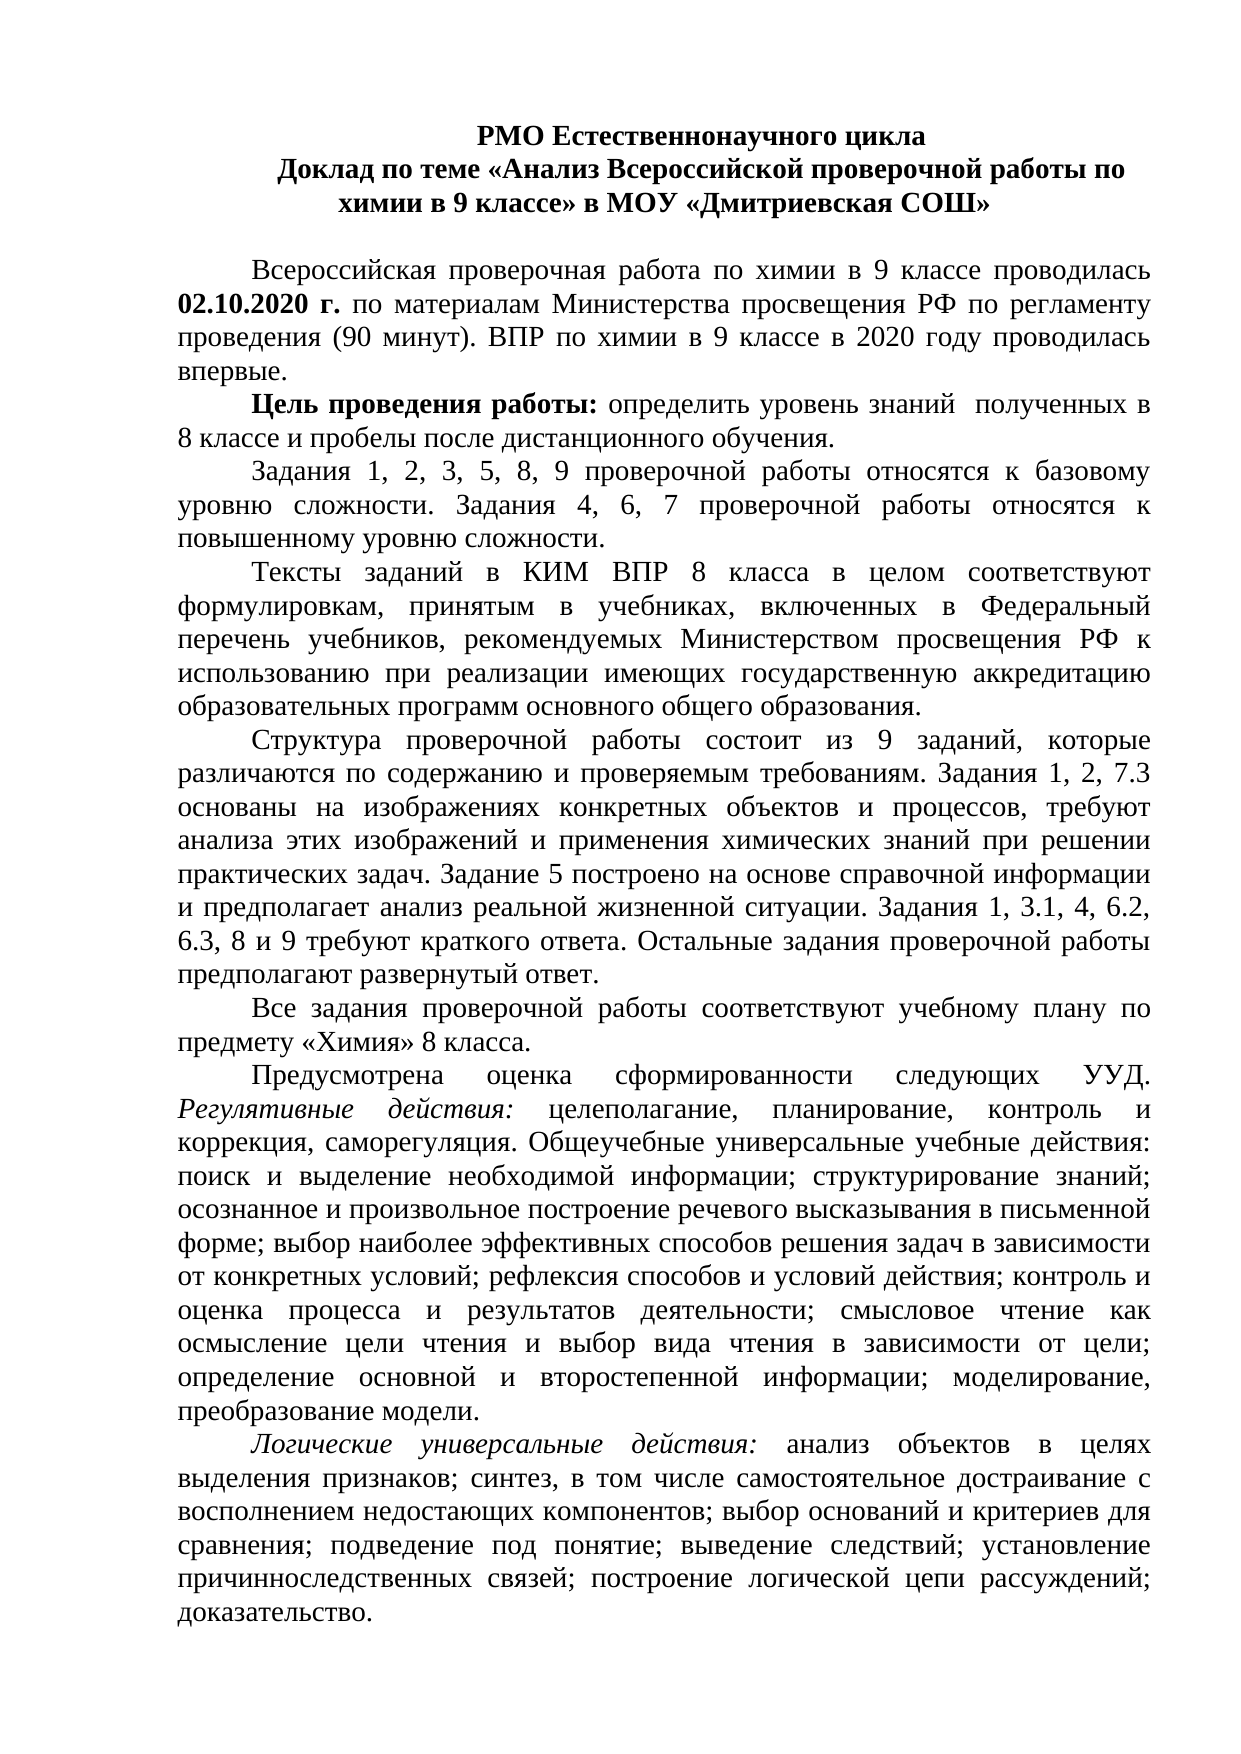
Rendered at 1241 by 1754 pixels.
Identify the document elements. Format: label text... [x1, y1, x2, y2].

text Все задания проверочной работы соответствуют учебному плану по предмету «Химия» 8 класса. [177, 990, 1152, 1057]
text Тексты заданий в КИМ ВПР 8 класса в целом соответствуют формулировкам, принятым в учебниках, включенных в Федеральный перечень учебников, рекомендуемых Министерством просвещения РФ к использованию при реализации имеющих государственную аккредитацию образовательных программ основного общего образования. [177, 554, 1152, 722]
text Цель проведения работы: определить уровень знаний полученных в 8 классе и пробелы после дистанционного обучения. [177, 386, 1152, 453]
text Логические универсальные действия: анализ объектов в целях выделения признаков; синтез, в том числе самостоятельное достраивание с восполнением недостающих компонентов; выбор оснований и критериев для сравнения; подведение под понятие; выведение следствий; установление причинноследственных связей; построение логической цепи рассуждений; доказательство. [177, 1426, 1152, 1627]
text Всероссийская проверочная работа по химии в 9 классе проводилась 02.10.2020 г. по материалам Министерства просвещения РФ по регламенту проведения (90 минут). ВПР по химии в 9 классе в 2020 году проводилась впервые. [177, 252, 1152, 386]
text Предусмотрена оценка сформированности следующих УУД. Регулятивные действия: целеполагание, планирование, контроль и коррекция, саморегуляция. Общеучебные универсальные учебные действия: поиск и выделение необходимой информации; структурирование знаний; осознанное и произвольное построение речевого высказывания в письменной форме; выбор наиболее эффективных способов решения задач в зависимости от конкретных условий; рефлексия способов и условий действия; контроль и оценка процесса и результатов деятельности; смысловое чтение как осмысление цели чтения и выбор вида чтения в зависимости от цели; определение основной и второстепенной информации; моделирование, преобразование модели. [177, 1057, 1152, 1426]
text Структура проверочной работы состоит из 9 заданий, которые различаются по содержанию и проверяемым требованиям. Задания 1, 2, 7.3 основаны на изображениях конкретных объектов и процессов, требуют анализа этих изображений и применения химических знаний при решении практических задач. Задание 5 построено на основе справочной информации и предполагает анализ реальной жизненной ситуации. Задания 1, 3.1, 4, 6.2, 6.3, 8 и 9 требуют краткого ответа. Остальные задания проверочной работы предполагают развернутый ответ. [177, 722, 1152, 990]
text Задания 1, 2, 3, 5, 8, 9 проверочной работы относятся к базовому уровню сложности. Задания 4, 6, 7 проверочной работы относятся к повышенному уровню сложности. [177, 453, 1152, 554]
text РМО Естественнонаучного цикла [177, 118, 1152, 152]
text Доклад по теме «Анализ Всероссийской проверочной работы по химии в 9 классе» в МОУ «Дмитриевская СОШ» [177, 152, 1152, 219]
